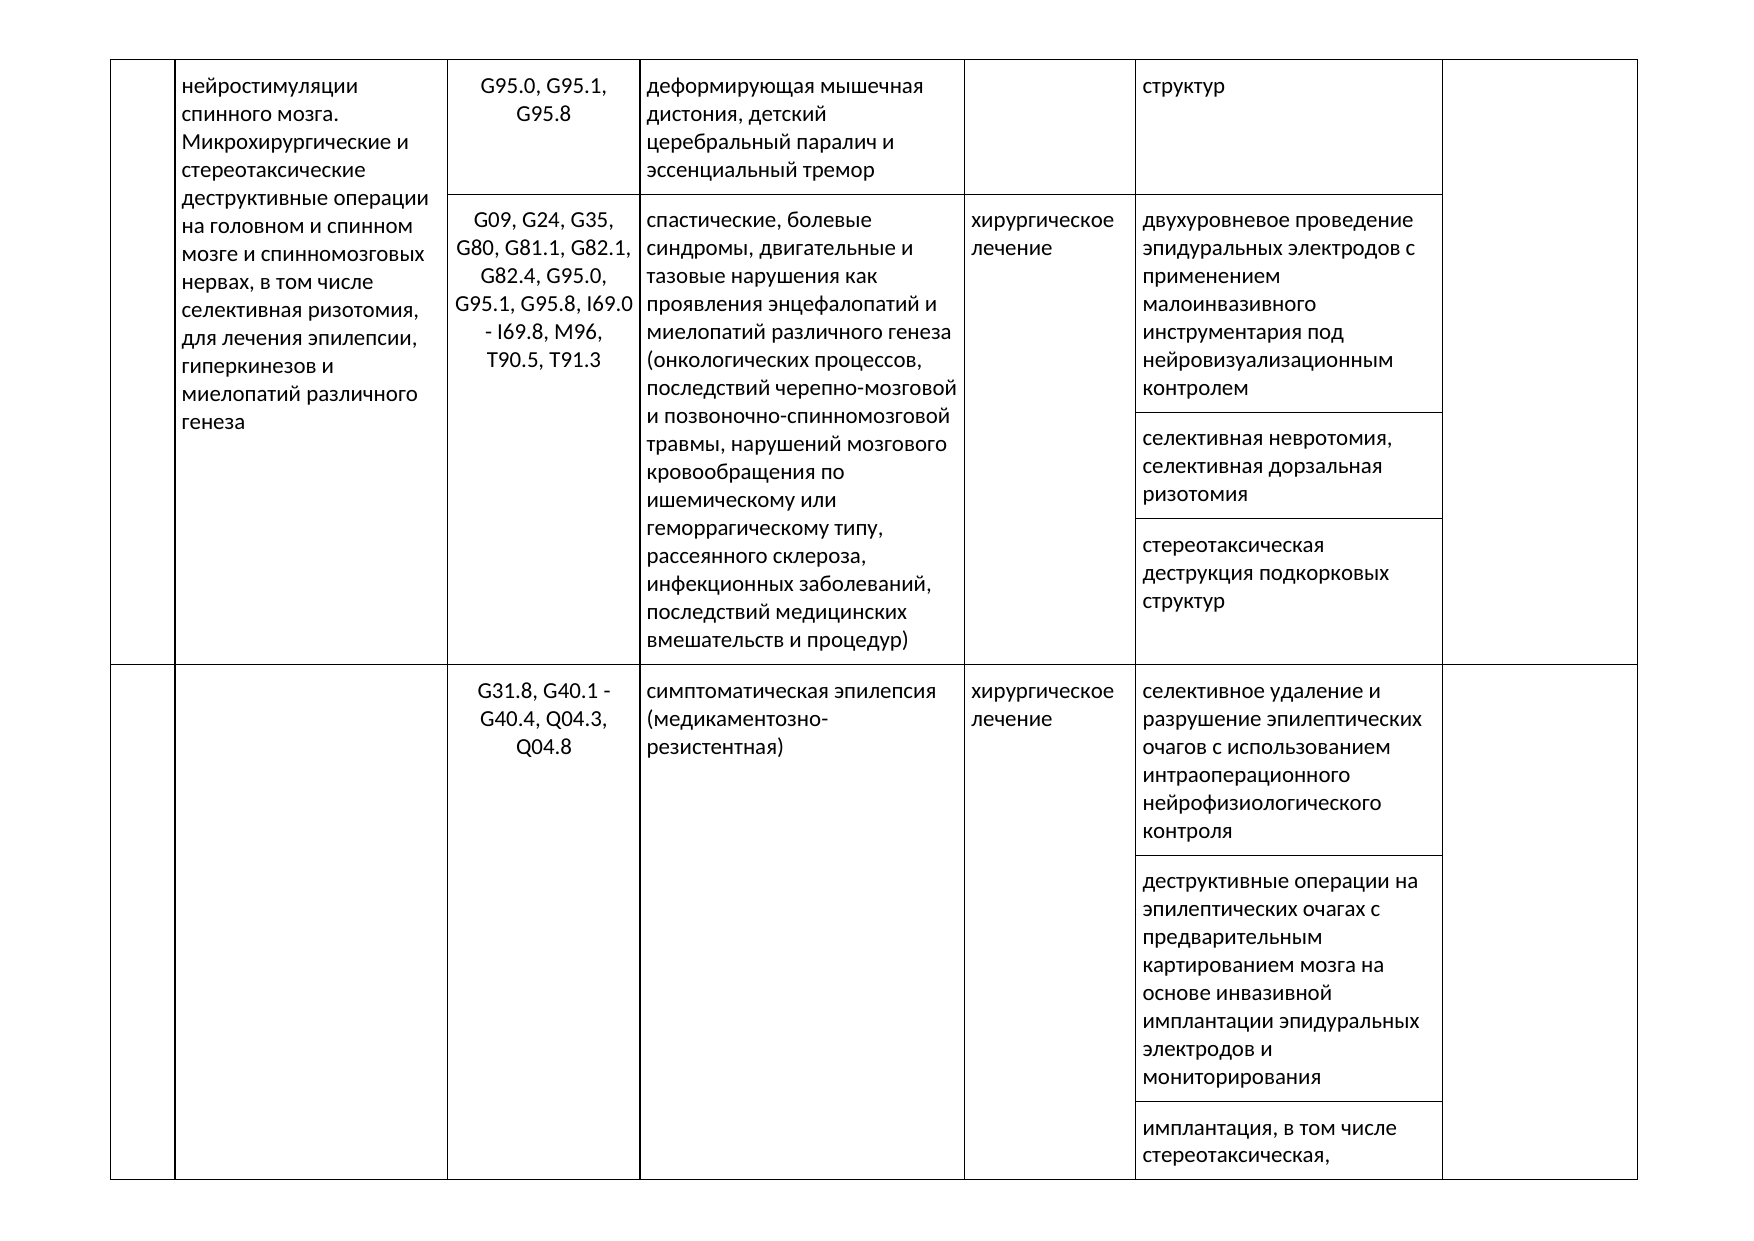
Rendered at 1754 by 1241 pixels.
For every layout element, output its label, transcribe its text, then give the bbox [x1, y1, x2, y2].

table_cell селективная невротомия, селективная дорзальная ризотомия [1136, 413, 1442, 518]
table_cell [1136, 60, 1442, 193]
table_cell селективное удаление и разрушение эпилептических очагов с использованием интраоперационного нейрофизиологического контроля [1136, 665, 1442, 854]
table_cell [1136, 1102, 1442, 1179]
table_cell [1443, 60, 1637, 664]
table_cell хирургическое лечение [965, 665, 1135, 1179]
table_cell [641, 60, 964, 193]
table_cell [448, 60, 639, 193]
table_cell двухуровневое проведение эпидуральных электродов с применением малоинвазивного инструментария под нейровизуализационным контролем [1136, 195, 1442, 412]
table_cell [176, 60, 447, 664]
table_cell спастические, болевые синдромы, двигательные и тазовые нарушения как проявления энцефалопатий и миелопатий различного генеза (онкологических процессов, последствий черепно-мозговой и позвоночно-спинномозговой травмы, нарушений мозгового кровообращения по ишемическому или геморрагическому типу, рассеянного склероза, инфекционных заболеваний, последствий медицинских вмешательств и процедур) [641, 195, 964, 664]
table_cell симптоматическая эпилепсия (медикаментозно-резистентная) [641, 665, 964, 1179]
table_cell [176, 665, 447, 1179]
table_cell [111, 665, 174, 1179]
table_cell [111, 60, 174, 664]
table_cell G09, G24, G35, G80, G81.1, G82.1, G82.4, G95.0, G95.1, G95.8, I69.0 - I69.8, M96, T90.5, T91.3 [448, 195, 639, 664]
table_cell хирургическое лечение [965, 195, 1135, 664]
table_cell стереотаксическая деструкция подкорковых структур [1136, 519, 1442, 664]
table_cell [965, 60, 1135, 193]
table_cell G31.8, G40.1 - G40.4, Q04.3, Q04.8 [448, 665, 639, 1179]
table_cell [1443, 665, 1637, 1179]
table_cell деструктивные операции на эпилептических очагах с предварительным картированием мозга на основе инвазивной имплантации эпидуральных электродов и мониторирования [1136, 856, 1442, 1101]
